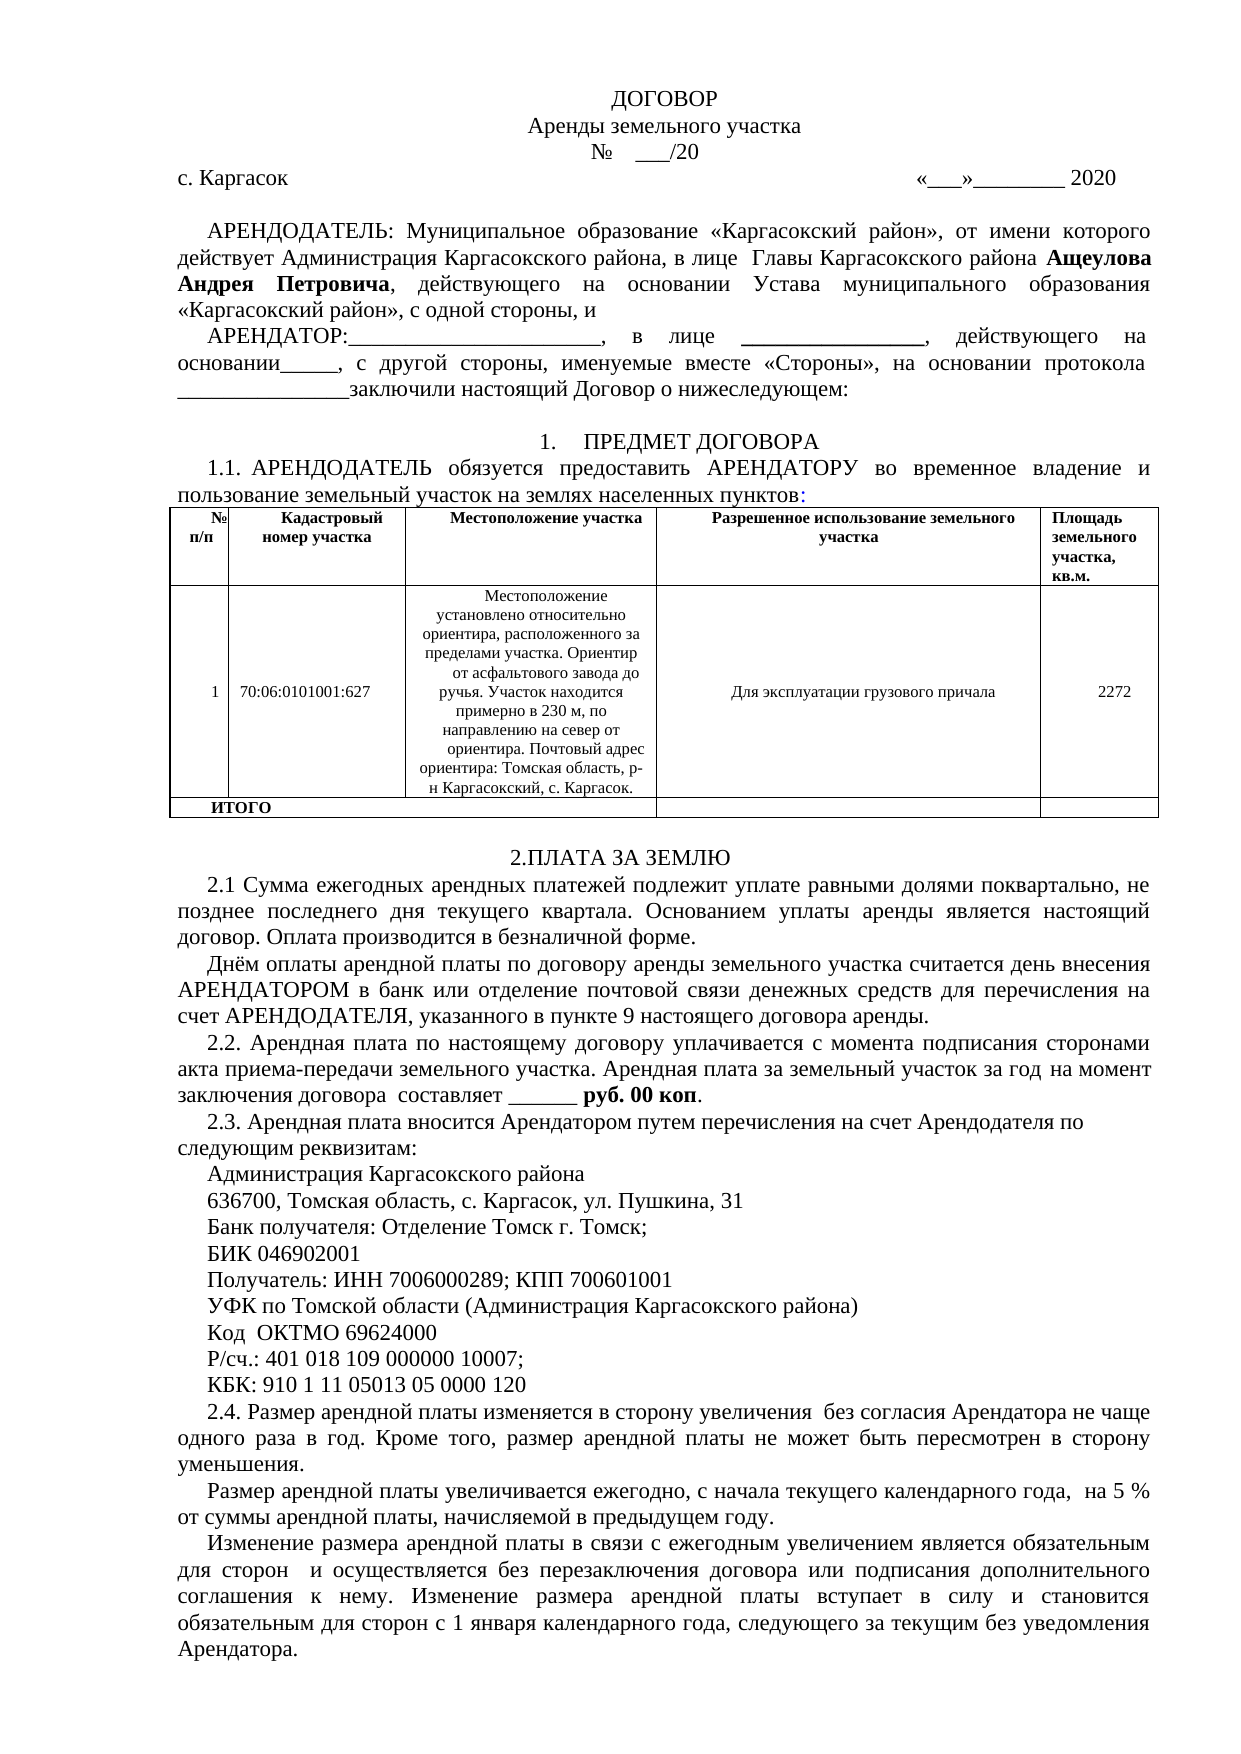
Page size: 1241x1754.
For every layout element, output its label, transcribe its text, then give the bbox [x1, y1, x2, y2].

text с. Каргасок «___»________ 2020 [177, 164, 1152, 191]
text УФК по Томской области (Администрация Каргасокского района) [177, 1292, 1152, 1319]
text № ___/20 [177, 138, 1152, 164]
text 2.1 Сумма ежегодных арендных платежей подлежит уплате равными долями поквартально, не позднее последнего дня текущего квартала. Основанием уплаты аренды является настоящий договор. Оплата производится в безналичной форме. [177, 871, 1152, 950]
list АРЕНДОДАТЕЛЬ обязуется предоставить АРЕНДАТОРУ во временное владение и пользование земельный участок на землях населенных пунктов: [177, 454, 1152, 507]
table_header Площадь земельного участка, кв.м. [1041, 508, 1158, 585]
table_cell 2272 [1041, 586, 1158, 797]
table_header Разрешенное использование земельного участка [657, 508, 1040, 585]
text Аренды земельного участка [177, 112, 1152, 138]
text 2.3. Арендная плата вносится Арендатором путем перечисления на счет Арендодателя по следующим реквизитам: [177, 1108, 1152, 1161]
text Днём оплаты арендной платы по договору аренды земельного участка считается день внесения АРЕНДАТОРОМ в банк или отделение почтовой связи денежных средств для перечисления на счет АРЕНДОДАТЕЛЯ, указанного в пункте 9 настоящего договора аренды. [177, 950, 1152, 1029]
text Р/сч.: 401 018 109 000000 10007; [177, 1345, 1152, 1371]
text Код ОКТМО 69624000 [177, 1319, 1152, 1345]
table_header № п/п [171, 508, 228, 585]
text Получатель: ИНН 7006000289; КПП 700601001 [177, 1266, 1152, 1292]
table_cell Для эксплуатации грузового причала [657, 586, 1040, 797]
text Банк получателя: Отделение Томск г. Томск; [177, 1213, 1152, 1239]
text БИК 046902001 [177, 1239, 1152, 1266]
table_cell [657, 798, 1040, 817]
table_header Кадастровый номер участка [229, 508, 405, 585]
text КБК: 910 1 11 05013 05 0000 120 [177, 1371, 1152, 1398]
text АРЕНДОДАТЕЛЬ: Муниципальное образование «Каргасокский район», от имени которого действует Администрация Каргасокского района, в лице Главы Каргасокского района Ащеулова Андрея Петровича, действующего на основании Устава муниципального образования «Каргасокский район», с одной стороны, и [177, 217, 1152, 323]
text ДОГОВОР [177, 85, 1152, 112]
table_cell Местоположение установлено относительно ориентира, расположенного за пределами участка. Ориентир от асфальтового завода до ручья. Участок находится примерно в 230 м, по направлению на север от ориентира. Почтовый адрес ориентира: Томская область, р-н Каргасокский, с. Каргасок. [406, 586, 656, 797]
text 636700, Томская область, с. Каргасок, ул. Пушкина, 31 [177, 1187, 1152, 1213]
text Размер арендной платы увеличивается ежегодно, с начала текущего календарного года, на 5 % от суммы арендной платы, начисляемой в предыдущем году. [177, 1477, 1152, 1529]
table_cell 1 [171, 586, 228, 797]
text 2.ПЛАТА ЗА ЗЕМЛЮ [177, 844, 1152, 871]
table_cell ИТОГО [171, 798, 656, 817]
text 2.4. Размер арендной платы изменяется в сторону увеличения без согласия Арендатора не чаще одного раза в год. Кроме того, размер арендной платы не может быть пересмотрен в сторону уменьшения. [177, 1398, 1152, 1477]
text Администрация Каргасокского района [177, 1161, 1152, 1187]
text АРЕНДАТОР:______________________, в лице ________________, действующего на основании_____, с другой стороны, именуемые вместе «Стороны», на основании протокола _______________заключили настоящий Договор о нижеследующем: [177, 323, 1147, 402]
table_cell 70:06:0101001:627 [229, 586, 405, 797]
table_header Местоположение участка [406, 508, 656, 585]
text Изменение размера арендной платы в связи с ежегодным увеличением является обязательным для сторон и осуществляется без перезаключения договора или подписания дополнительного соглашения к нему. Изменение размера арендной платы вступает в силу и становится обязательным для сторон с 1 января календарного года, следующего за текущим без уведомления Арендатора. [177, 1529, 1152, 1661]
table_cell [1041, 798, 1158, 817]
text 2.2. Арендная плата по настоящему договору уплачивается с момента подписания сторонами акта приема-передачи земельного участка. Арендная плата за земельный участок за год на момент заключения договора составляет ______ руб. 00 коп. [177, 1029, 1152, 1108]
list ПРЕДМЕТ ДОГОВОРА [177, 428, 1152, 454]
